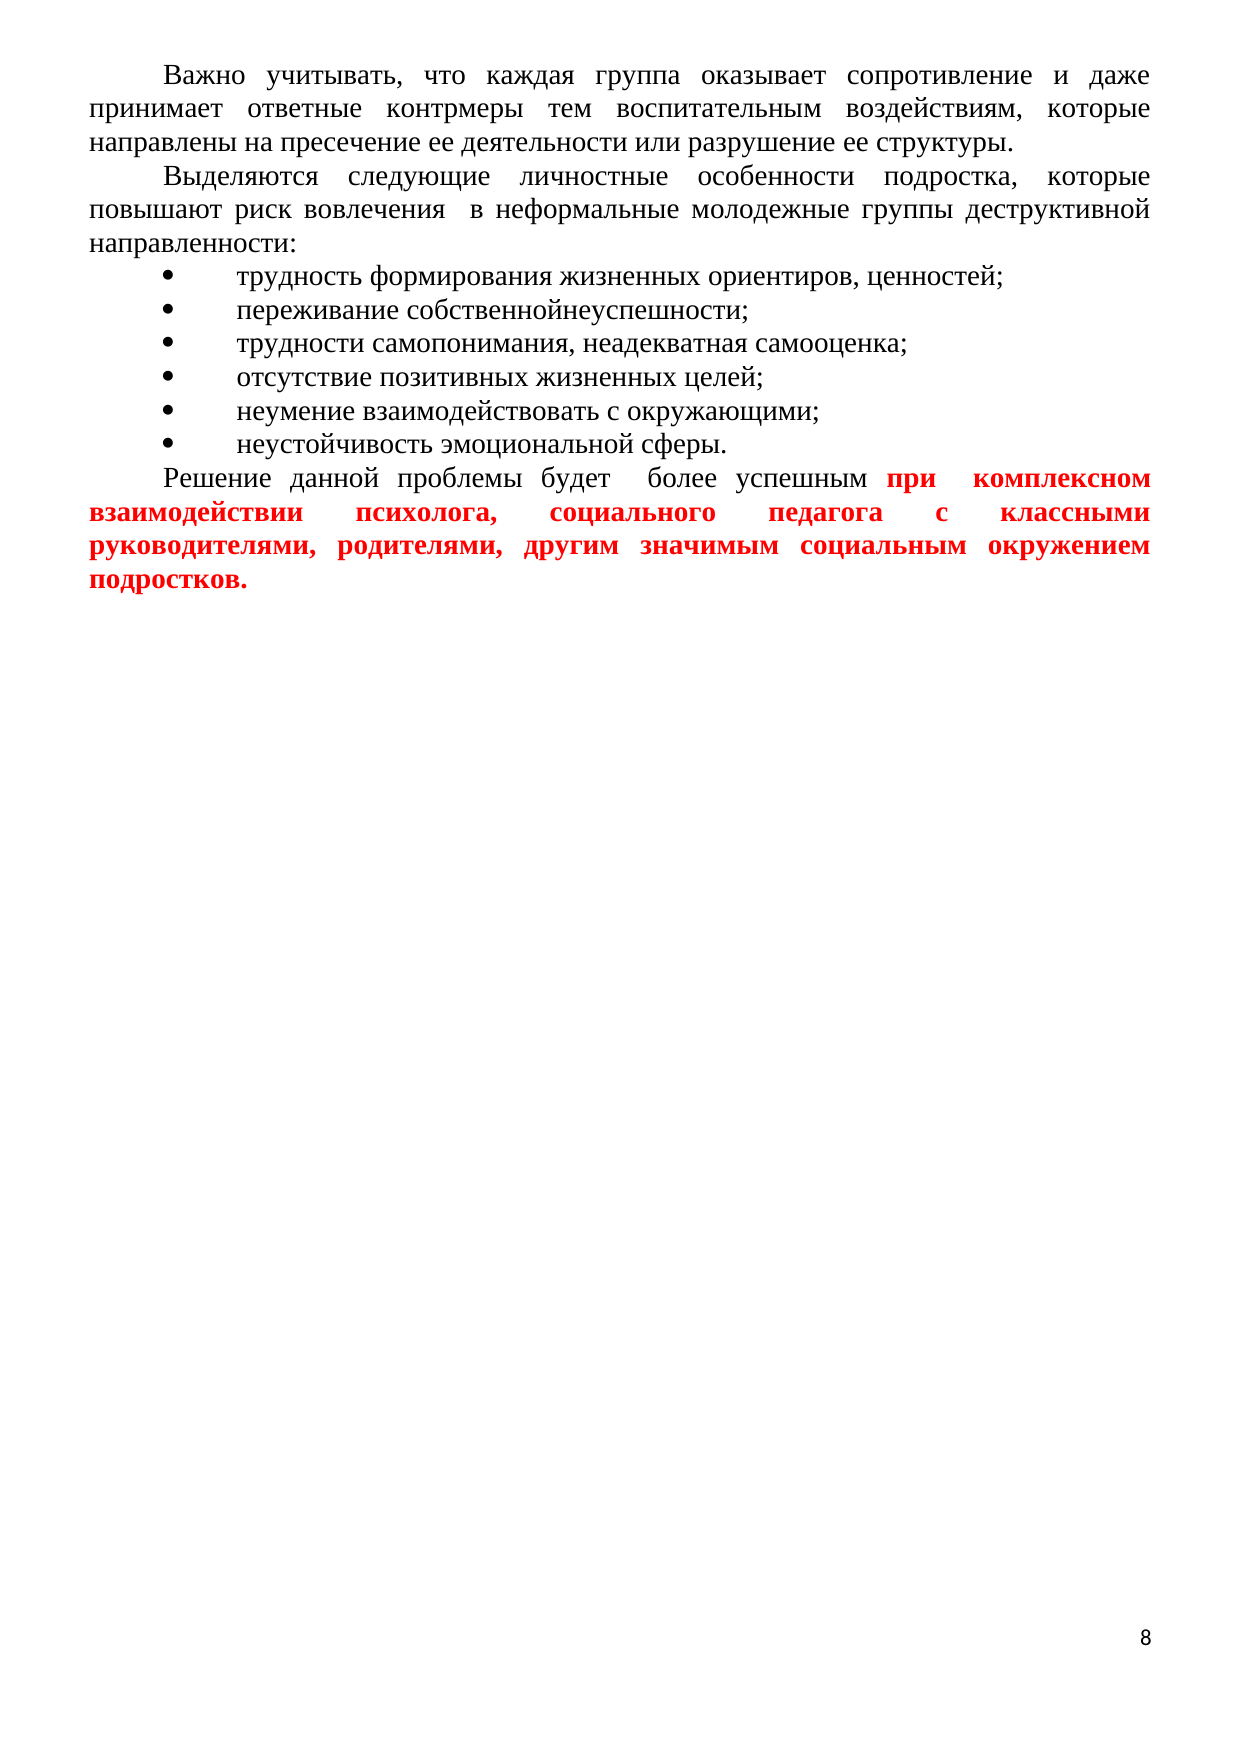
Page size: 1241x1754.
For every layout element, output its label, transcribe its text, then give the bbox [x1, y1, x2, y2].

list трудность формирования жизненных ориентиров, ценностей; [89, 258, 1151, 292]
text Выделяются следующие личностные особенности подростка, которые повышают риск вовлечения в неформальные молодежные группы деструктивной направленности: [89, 158, 1151, 258]
list неумение взаимодействовать с окружающими; [89, 393, 1151, 427]
list переживание собственнойнеуспешности; [89, 292, 1151, 326]
list неустойчивость эмоциональной сферы. [89, 427, 1151, 460]
text Решение данной проблемы будет более успешным при комплексном взаимодействии психолога, социального педагога с классными руководителями, родителями, другим значимым социальным окружением подростков. [89, 460, 1151, 594]
text Важно учитывать, что каждая группа оказывает сопротивление и даже принимает ответные контрмеры тем воспитательным воздействиям, которые направлены на пресечение ее деятельности или разрушение ее структуры. [89, 57, 1151, 158]
list трудности самопонимания, неадекватная самооценка; [89, 326, 1151, 359]
list отсутствие позитивных жизненных целей; [89, 359, 1151, 393]
